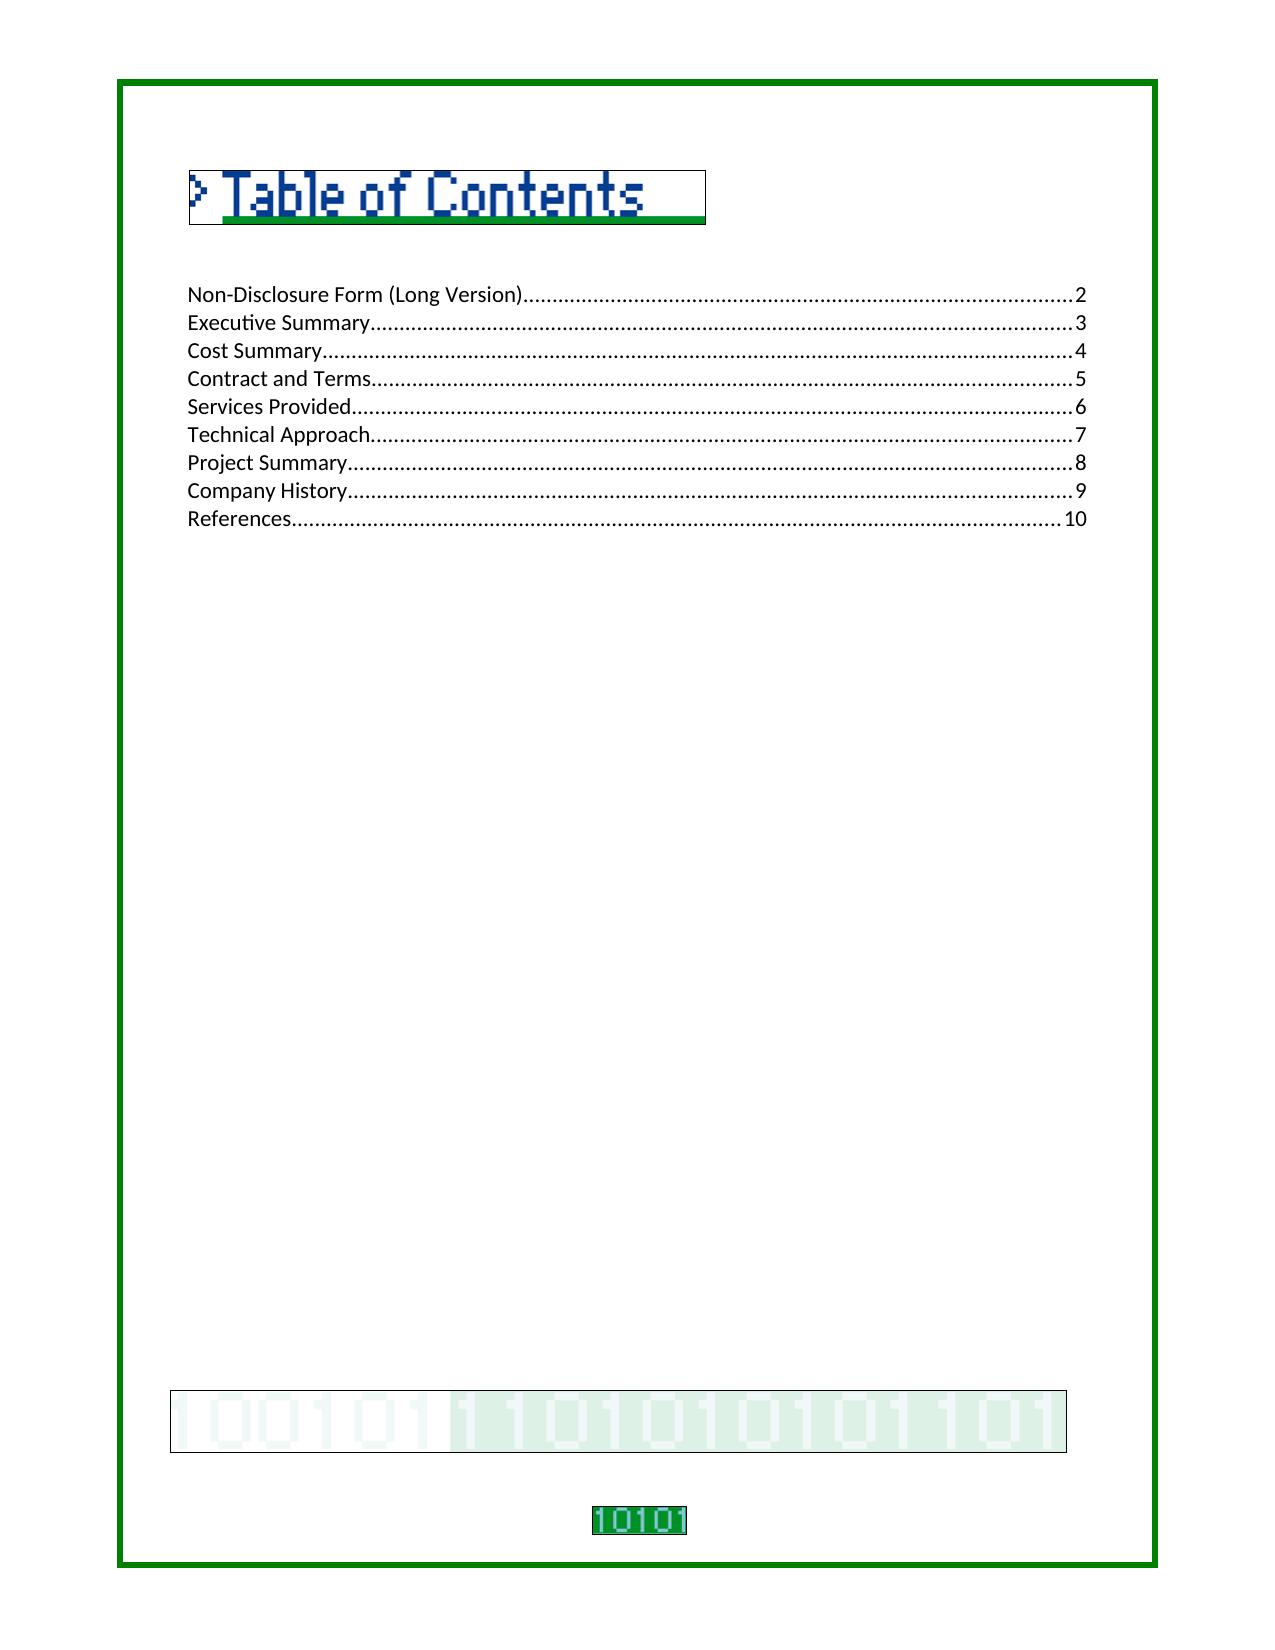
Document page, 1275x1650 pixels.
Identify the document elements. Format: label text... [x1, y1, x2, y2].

text Cost Summary 4 [187, 336, 1183, 364]
text Non-Disclosure Form (Long Version) 2 [187, 280, 1183, 308]
picture [171, 1391, 1066, 1452]
picture [593, 1507, 686, 1534]
text Executive Summary 3 [187, 308, 1183, 336]
text Company History 9 [187, 476, 1183, 504]
text Project Summary 8 [187, 448, 1183, 476]
text Services Provided 6 [187, 392, 1183, 420]
text Contract and Terms 5 [187, 364, 1183, 392]
text Technical Approach 7 [187, 420, 1183, 448]
picture [190, 171, 705, 224]
text References 10 [187, 504, 1183, 532]
